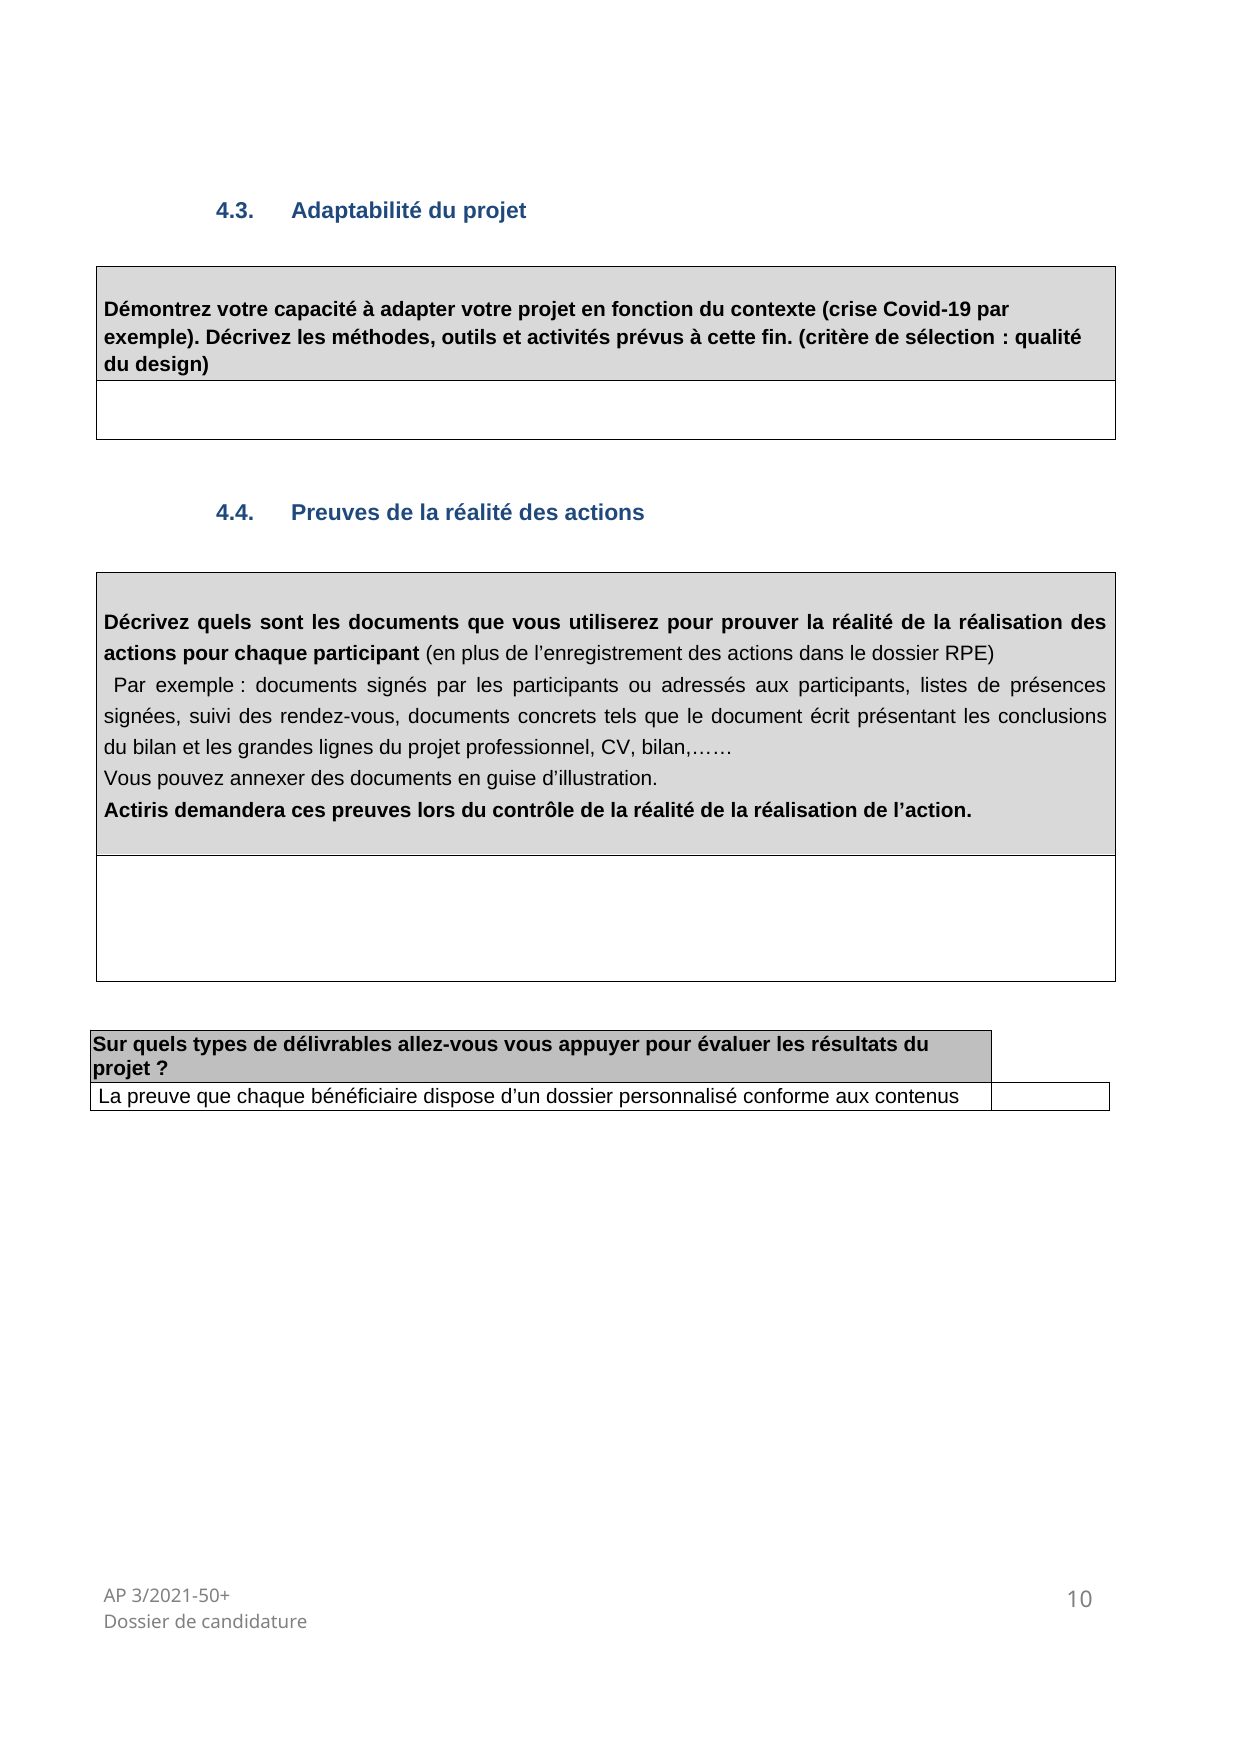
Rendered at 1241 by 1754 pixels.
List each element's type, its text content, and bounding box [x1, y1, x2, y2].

table_cell [97, 856, 1115, 981]
table_cell [992, 1083, 1109, 1110]
table_cell [97, 381, 1115, 439]
table_header Sur quels types de délivrables allez-vous vous appuyer pour évaluer les résultats du projet ? [91, 1031, 991, 1082]
subtitle Adaptabilité du projet [216, 197, 1092, 223]
subtitle Preuves de la réalité des actions [216, 499, 1092, 526]
table_header Décrivez quels sont les documents que vous utiliserez pour prouver la réalité de la réalisation des actions pour chaque participant (en plus de l’enregistrement des actions dans le dossier RPE) Par exemple : documents signés par les participants ou adressés aux participants, listes de présences signées, suivi des rendez-vous, documents concrets tels que le document écrit présentant les conclusions du bilan et les grandes lignes du projet professionnel, CV, bilan,…… Vous pouvez annexer des documents en guise d’illustration. Actiris demandera ces preuves lors du contrôle de la réalité de la réalisation de l’action. [97, 573, 1115, 854]
table_cell La preuve que chaque bénéficiaire dispose d’un dossier personnalisé conforme aux contenus attendus (= dossier unique du chercheur d’emploi, Plan d’action individuel,…) [91, 1083, 991, 1110]
table_header Démontrez votre capacité à adapter votre projet en fonction du contexte (crise Covid-19 par exemple). Décrivez les méthodes, outils et activités prévus à cette fin. (critère de sélection : qualité du design) [97, 267, 1115, 380]
